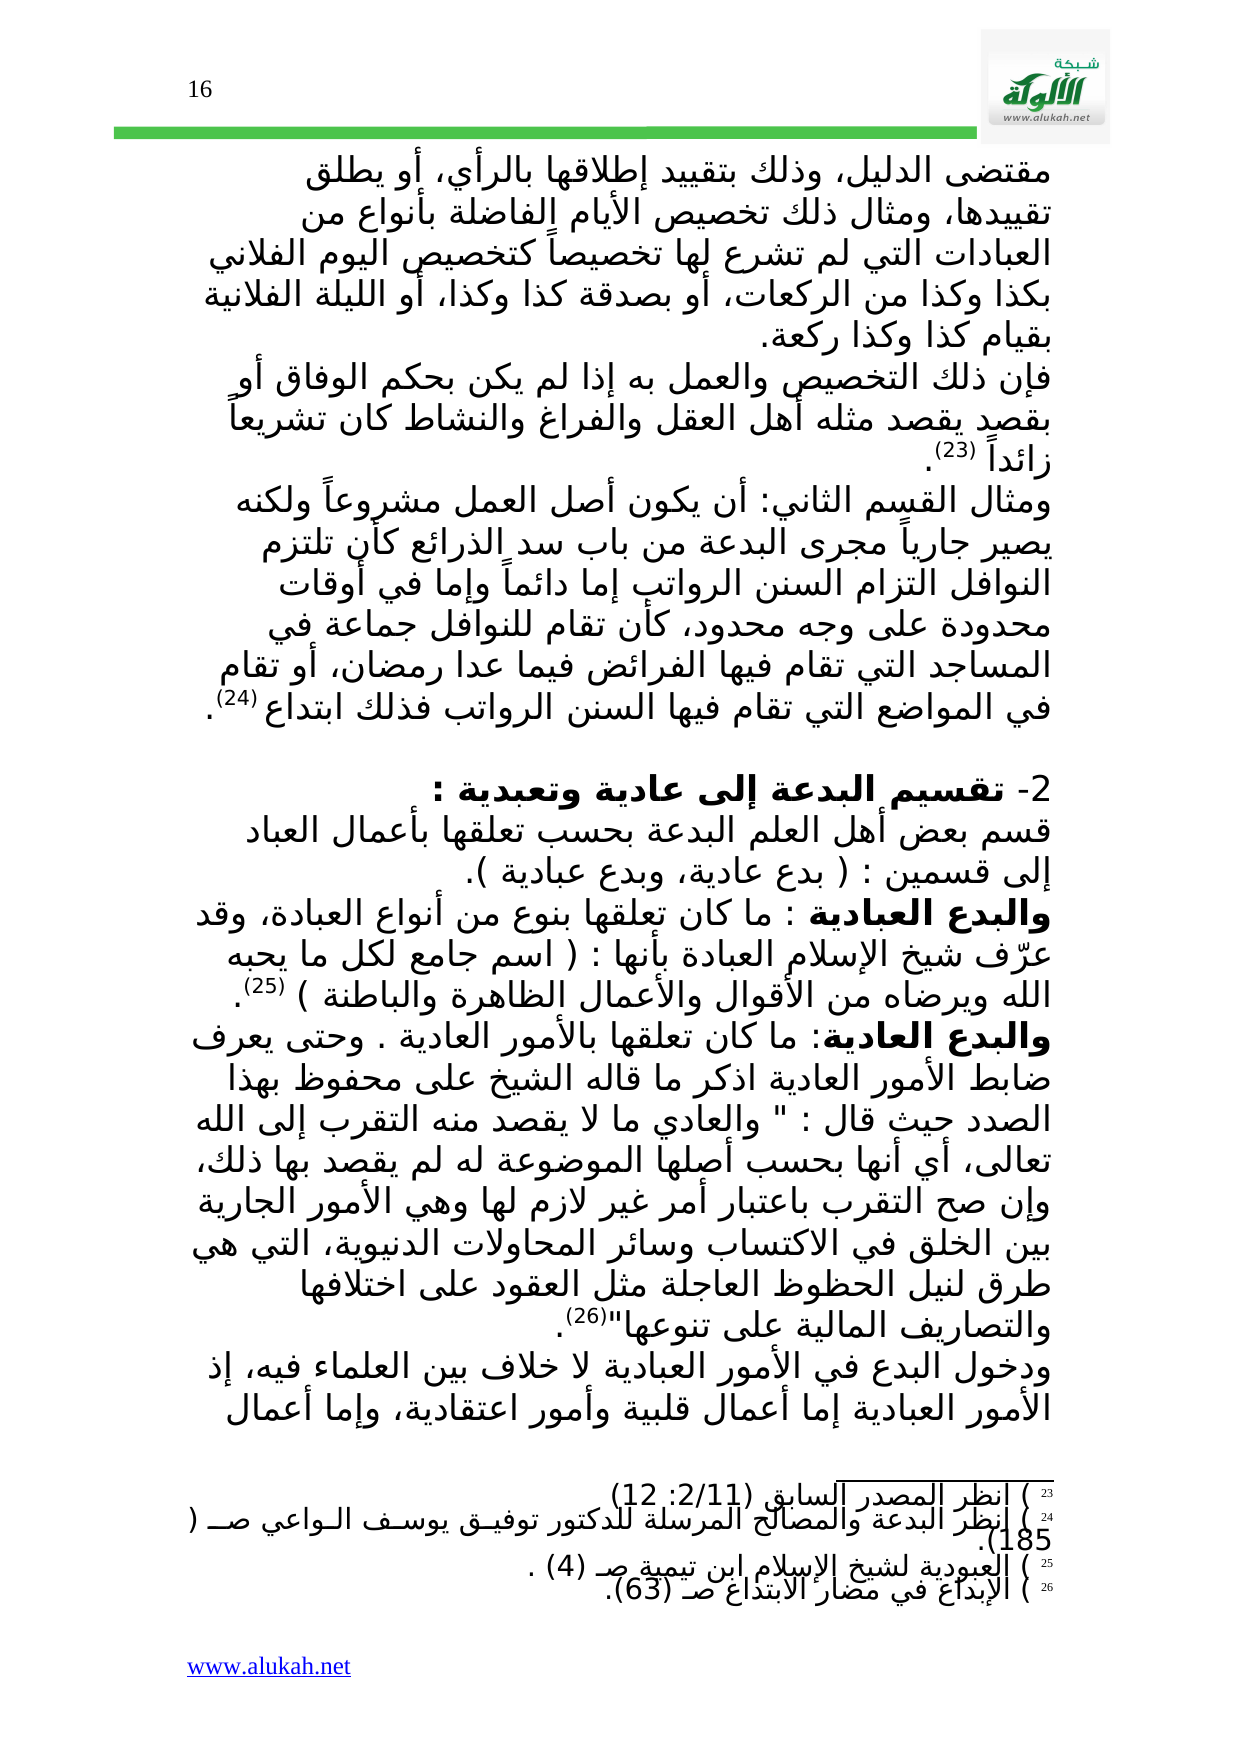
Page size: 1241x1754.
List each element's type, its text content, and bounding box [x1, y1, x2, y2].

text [187, 1346, 1053, 1428]
text قسم بعض أهل العلم البدعة بحسب تعلقها بأعمال العباد إلى قسمين : ( بدع عادية، وبدع عبادية ). [187, 809, 1053, 892]
text والبدع العبادية : ما كان تعلقها بنوع من أنواع العبادة، وقد عرّف شيخ الإسلام العبادة بأنها : ( اسم جامع لكل ما يحبه الله ويرضاه من الأقوال والأعمال الظاهرة والباطنة ) (). [187, 892, 1053, 1016]
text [187, 150, 1053, 356]
text فإن ذلك التخصيص والعمل به إذا لم يكن بحكم الوفاق أو بقصد يقصد مثله أهل العقل والفراغ والنشاط كان تشريعاً زائداً (). [187, 356, 1053, 480]
text والبدع العادية: ما كان تعلقها بالأمور العادية . وحتى يعرف ضابط الأمور العادية اذكر ما قاله الشيخ على محفوظ بهذا الصدد حيث قال : " والعادي ما لا يقصد منه التقرب إلى الله تعالى، أي أنها بحسب أصلها الموضوعة له لم يقصد بها ذلك، وإن صح التقرب باعتبار أمر غير لازم لها وهي الأمور الجارية بين الخلق في الاكتساب وسائر المحاولات الدنيوية، التي هي طرق لنيل الحظوظ العاجلة مثل العقود على اختلافها والتصاريف المالية على تنوعها"(). [187, 1016, 1053, 1346]
text ومثال القسم الثاني: أن يكون أصل العمل مشروعاً ولكنه يصير جارياً مجرى البدعة من باب سد الذرائع كأن تلتزم النوافل التزام السنن الرواتب إما دائماً وإما في أوقات محدودة على وجه محدود، كأن تقام للنوافل جماعة في المساجد التي تقام فيها الفرائض فيما عدا رمضان، أو تقام في المواضع التي تقام فيها السنن الرواتب فذلك ابتداع (). [187, 480, 1053, 727]
text 2- تقسيم البدعة إلى عادية وتعبدية : [187, 768, 1053, 809]
